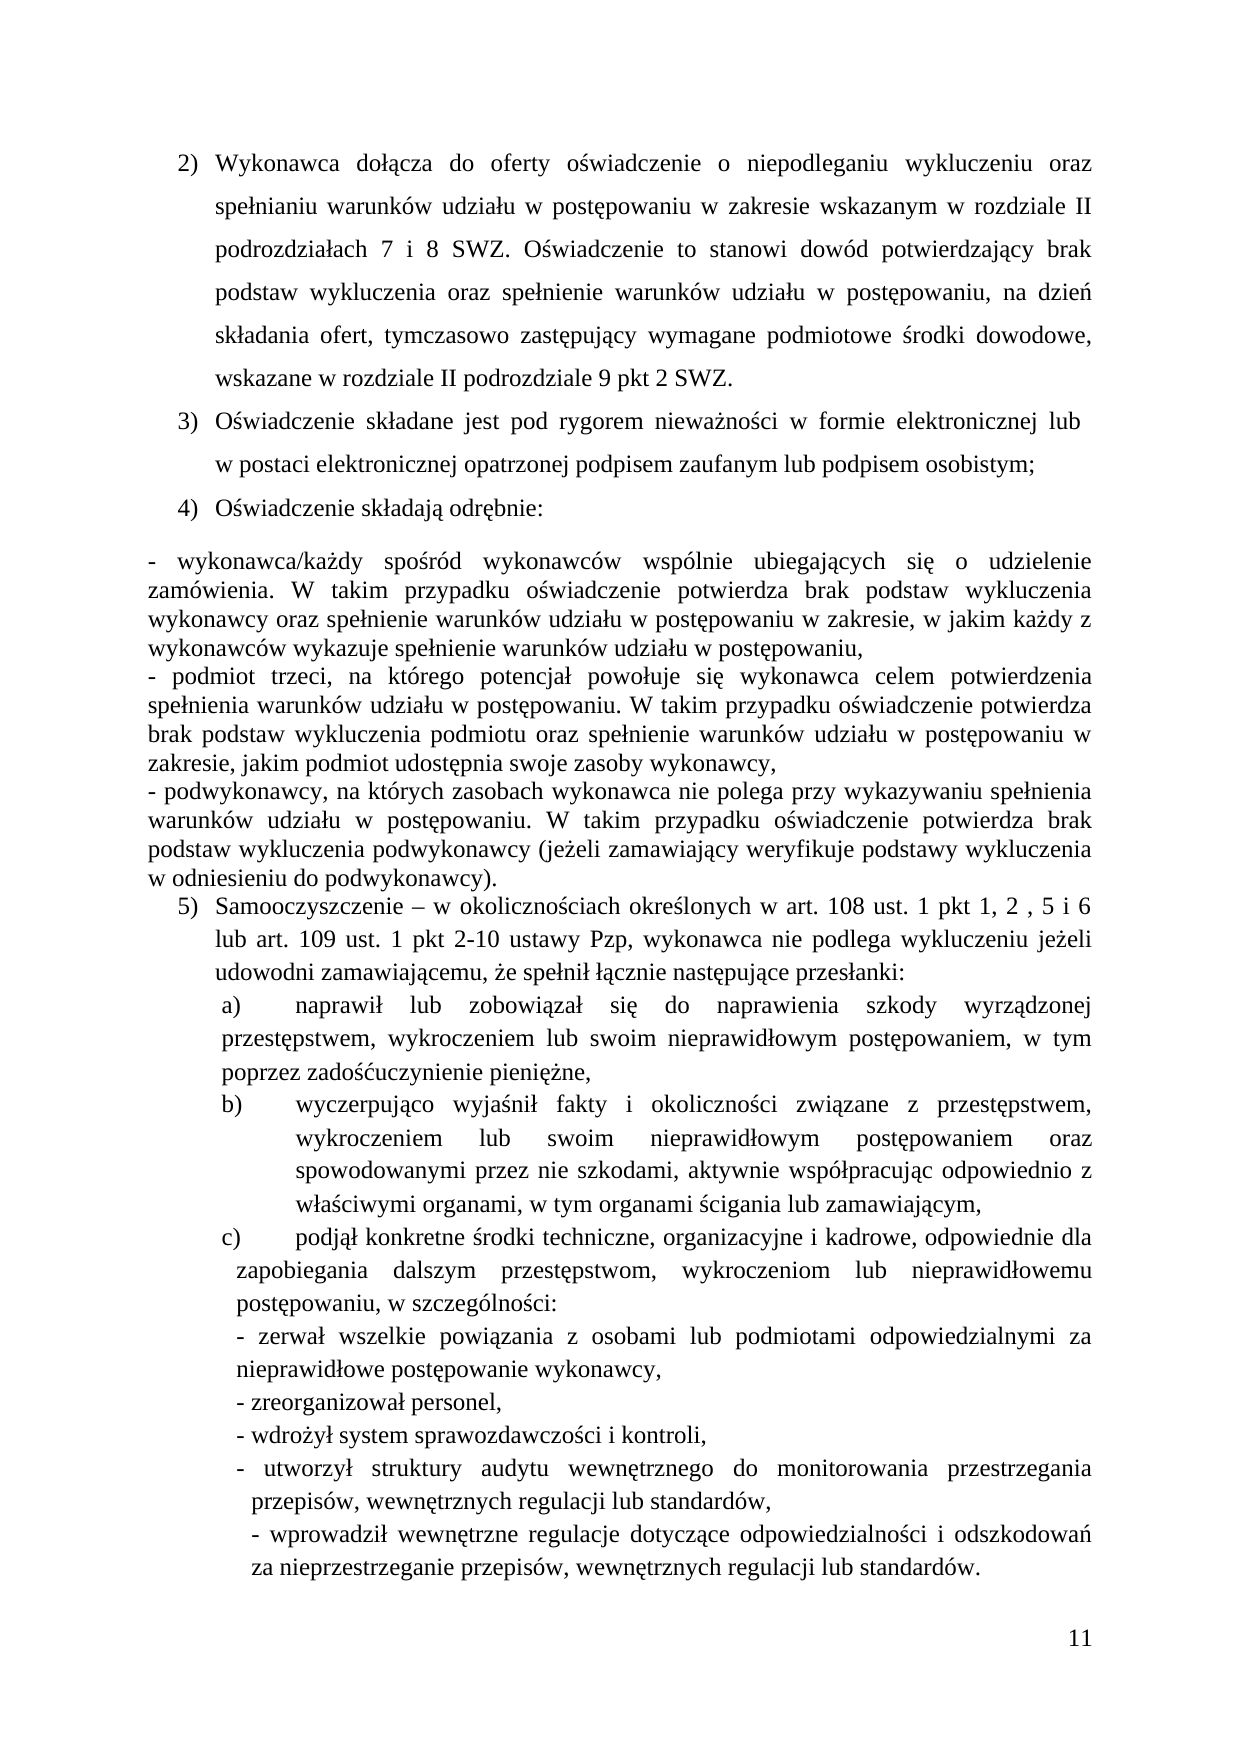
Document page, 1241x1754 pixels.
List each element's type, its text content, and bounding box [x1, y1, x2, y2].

list - zerwał wszelkie powiązania z osobami lub podmiotami odpowiedzialnymi za nieprawidłowe postępowanie wykonawcy, [236, 1321, 1093, 1382]
text - podmiot trzeci, na którego potencjał powołuje się wykonawca celem potwierdzenia spełnienia warunków udziału w postępowaniu. W takim przypadku oświadczenie potwierdza brak podstaw wykluczenia podmiotu oraz spełnienie warunków udziału w postępowaniu w zakresie, jakim podmiot udostępnia swoje zasoby wykonawcy, [148, 661, 1093, 776]
list - zreorganizował personel, [236, 1387, 1093, 1416]
list Wykonawca dołącza do oferty oświadczenie o niepodleganiu wykluczeniu oraz spełnianiu warunków udziału w postępowaniu w zakresie wskazanym w rozdziale II podrozdziałach 7 i 8 SWZ. Oświadczenie to stanowi dowód potwierdzający brak podstaw wykluczenia oraz spełnienie warunków udziału w postępowaniu, na dzień składania ofert, tymczasowo zastępujący wymagane podmiotowe środki dowodowe, wskazane w rozdziale II podrozdziale 9 pkt 2 SWZ. [177, 148, 1093, 392]
list podjął konkretne środki techniczne, organizacyjne i kadrowe, odpowiednie dla zapobiegania dalszym przestępstwom, wykroczeniom lub nieprawidłowemu postępowaniu, w szczególności: [221, 1222, 1093, 1316]
list naprawił lub zobowiązał się do naprawienia szkody wyrządzonej przestępstwem, wykroczeniem lub swoim nieprawidłowym postępowaniem, w tym poprzez zadośćuczynienie pieniężne, [221, 991, 1093, 1085]
list Samooczyszczenie – w okolicznościach określonych w art. 108 ust. 1 pkt 1, 2 , 5 i 6 lub art. 109 ust. 1 pkt 2-10 ustawy Pzp, wykonawca nie podlega wykluczeniu jeżeli udowodni zamawiającemu, że spełnił łącznie następujące przesłanki: [177, 891, 1093, 986]
list Oświadczenie składane jest pod rygorem nieważności w formie elektronicznej lub w postaci elektronicznej opatrzonej podpisem zaufanym lub podpisem osobistym; [177, 406, 1093, 478]
list - wdrożył system sprawozdawczości i kontroli, [236, 1420, 1093, 1448]
list - wprowadził wewnętrzne regulacje dotyczące odpowiedzialności i odszkodowań za nieprzestrzeganie przepisów, wewnętrznych regulacji lub standardów. [251, 1519, 1093, 1581]
list - utworzył struktury audytu wewnętrznego do monitorowania przestrzegania przepisów, wewnętrznych regulacji lub standardów, [236, 1453, 1093, 1514]
text - wykonawca/każdy spośród wykonawców wspólnie ubiegających się o udzielenie zamówienia. W takim przypadku oświadczenie potwierdza brak podstaw wykluczenia wykonawcy oraz spełnienie warunków udziału w postępowaniu w zakresie, w jakim każdy z wykonawców wykazuje spełnienie warunków udziału w postępowaniu, [148, 546, 1093, 661]
list Oświadczenie składają odrębnie: [177, 493, 1093, 521]
list wyczerpująco wyjaśnił fakty i okoliczności związane z przestępstwem, wykroczeniem lub swoim nieprawidłowym postępowaniem oraz spowodowanymi przez nie szkodami, aktywnie współpracując odpowiednio z właściwymi organami, w tym organami ścigania lub zamawiającym, [221, 1089, 1093, 1217]
text - podwykonawcy, na których zasobach wykonawca nie polega przy wykazywaniu spełnienia warunków udziału w postępowaniu. W takim przypadku oświadczenie potwierdza brak podstaw wykluczenia podwykonawcy (jeżeli zamawiający weryfikuje podstawy wykluczenia w odniesieniu do podwykonawcy). [148, 776, 1093, 891]
